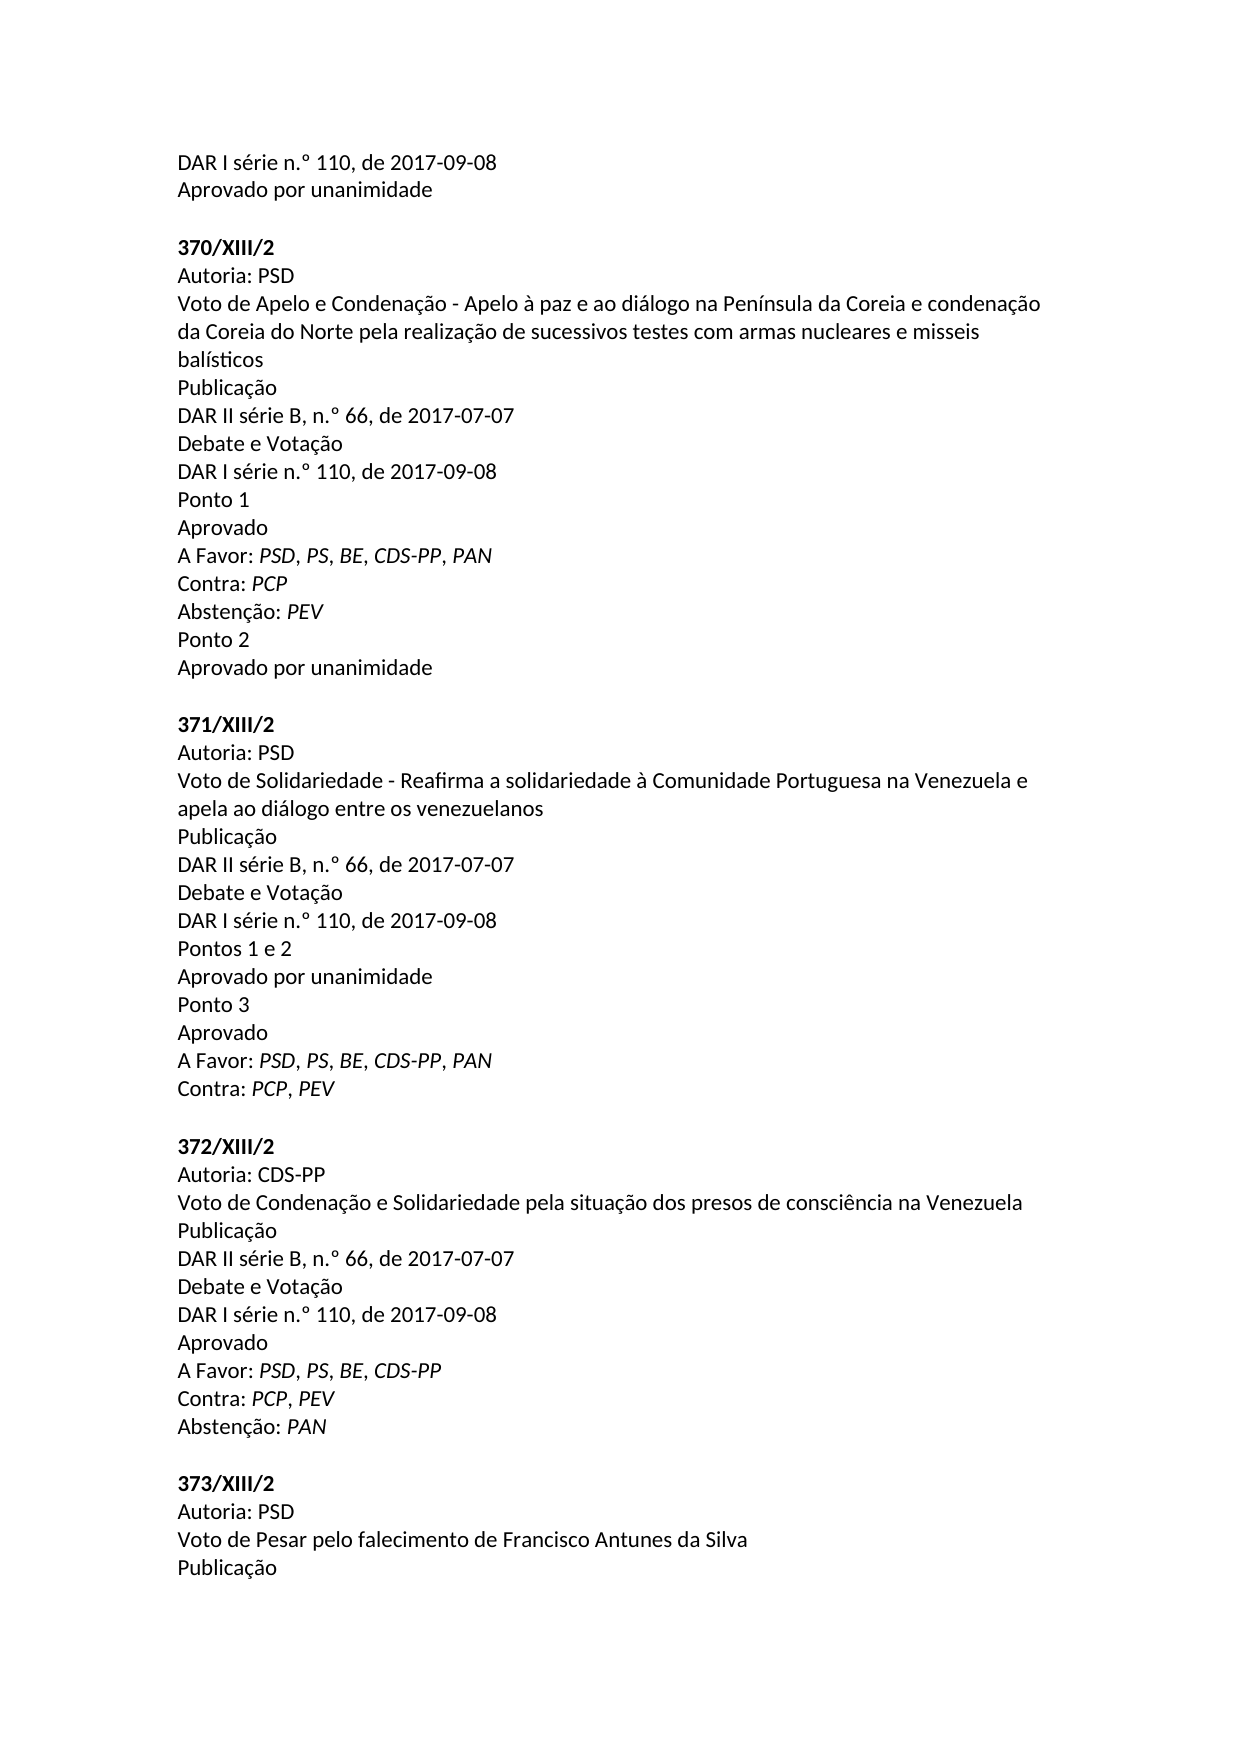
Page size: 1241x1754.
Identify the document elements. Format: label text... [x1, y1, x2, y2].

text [177, 1469, 1063, 1581]
text 372/XIII/2 Autoria: CDS-PP Voto de Condenação e Solidariedade pela situação dos presos de consciência na Venezuela Publicação DAR II série B, n.º 66, de 2017-07-07 Debate e Votação DAR I série n.º 110, de 2017-09-08 Aprovado A Favor: PSD, PS, BE, CDS-PP Contra: PCP, PEV Abstenção: PAN [177, 1132, 1063, 1440]
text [177, 148, 1063, 204]
text 370/XIII/2 Autoria: PSD Voto de Apelo e Condenação - Apelo à paz e ao diálogo na Península da Coreia e condenação da Coreia do Norte pela realização de sucessivos testes com armas nucleares e misseis balísticos Publicação DAR II série B, n.º 66, de 2017-07-07 Debate e Votação DAR I série n.º 110, de 2017-09-08 Ponto 1 Aprovado A Favor: PSD, PS, BE, CDS-PP, PAN Contra: PCP Abstenção: PEV Ponto 2 Aprovado por unanimidade [177, 233, 1063, 681]
text 371/XIII/2 Autoria: PSD Voto de Solidariedade - Reafirma a solidariedade à Comunidade Portuguesa na Venezuela e apela ao diálogo entre os venezuelanos Publicação DAR II série B, n.º 66, de 2017-07-07 Debate e Votação DAR I série n.º 110, de 2017-09-08 Pontos 1 e 2 Aprovado por unanimidade Ponto 3 Aprovado A Favor: PSD, PS, BE, CDS-PP, PAN Contra: PCP, PEV [177, 710, 1063, 1103]
